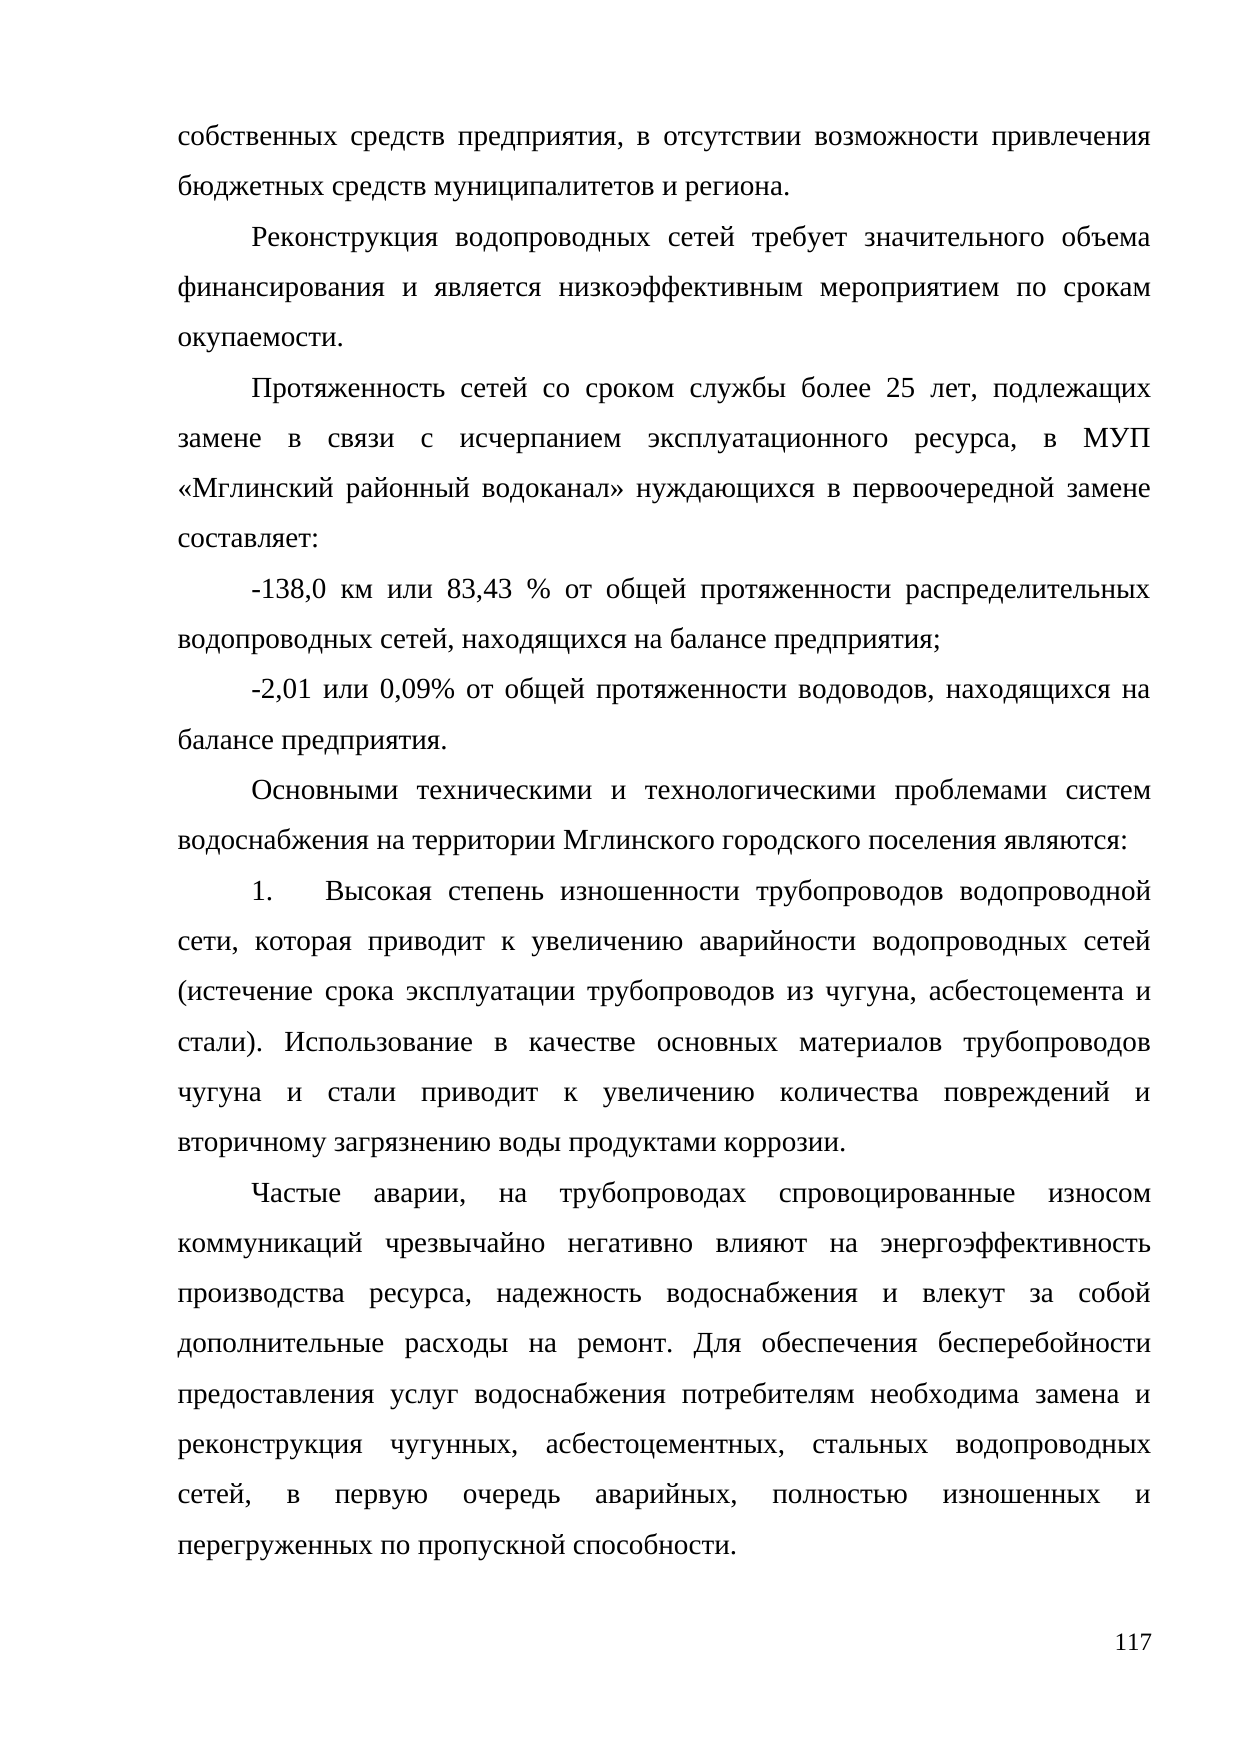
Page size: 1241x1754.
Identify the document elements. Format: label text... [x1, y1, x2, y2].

text Частые аварии, на трубопроводах спровоцированные износом коммуникаций чрезвычайно негативно влияют на энергоэффективность производства ресурса, надежность водоснабжения и влекут за собой дополнительные расходы на ремонт. Для обеспечения бесперебойности предоставления услуг водоснабжения потребителям необходима замена и реконструкция чугунных, асбестоцементных, стальных водопроводных сетей, в первую очередь аварийных, полностью изношенных и перегруженных по пропускной способности. [177, 1175, 1152, 1560]
text Реконструкция водопроводных сетей требует значительного объема финансирования и является низкоэффективным мероприятием по срокам окупаемости. [177, 219, 1152, 353]
text -2,01 или 0,09% от общей протяженности водоводов, находящихся на балансе предприятия. [177, 672, 1152, 755]
text Основными техническими и технологическими проблемами систем водоснабжения на территории Мглинского городского поселения являются: [177, 772, 1152, 856]
text Протяженность сетей со сроком службы более 25 лет, подлежащих замене в связи с исчерпанием эксплуатационного ресурса, в МУП «Мглинский районный водоканал» нуждающихся в первоочередной замене составляет: [177, 370, 1152, 554]
text -138,0 км или 83,43 % от общей протяженности распределительных водопроводных сетей, находящихся на балансе предприятия; [177, 571, 1152, 655]
text 1. Высокая степень изношенности трубопроводов водопроводной сети, которая приводит к увеличению аварийности водопроводных сетей (истечение срока эксплуатации трубопроводов из чугуна, асбестоцемента и стали). Использование в качестве основных материалов трубопроводов чугуна и стали приводит к увеличению количества повреждений и вторичному загрязнению воды продуктами коррозии. [177, 873, 1152, 1158]
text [177, 118, 1152, 202]
